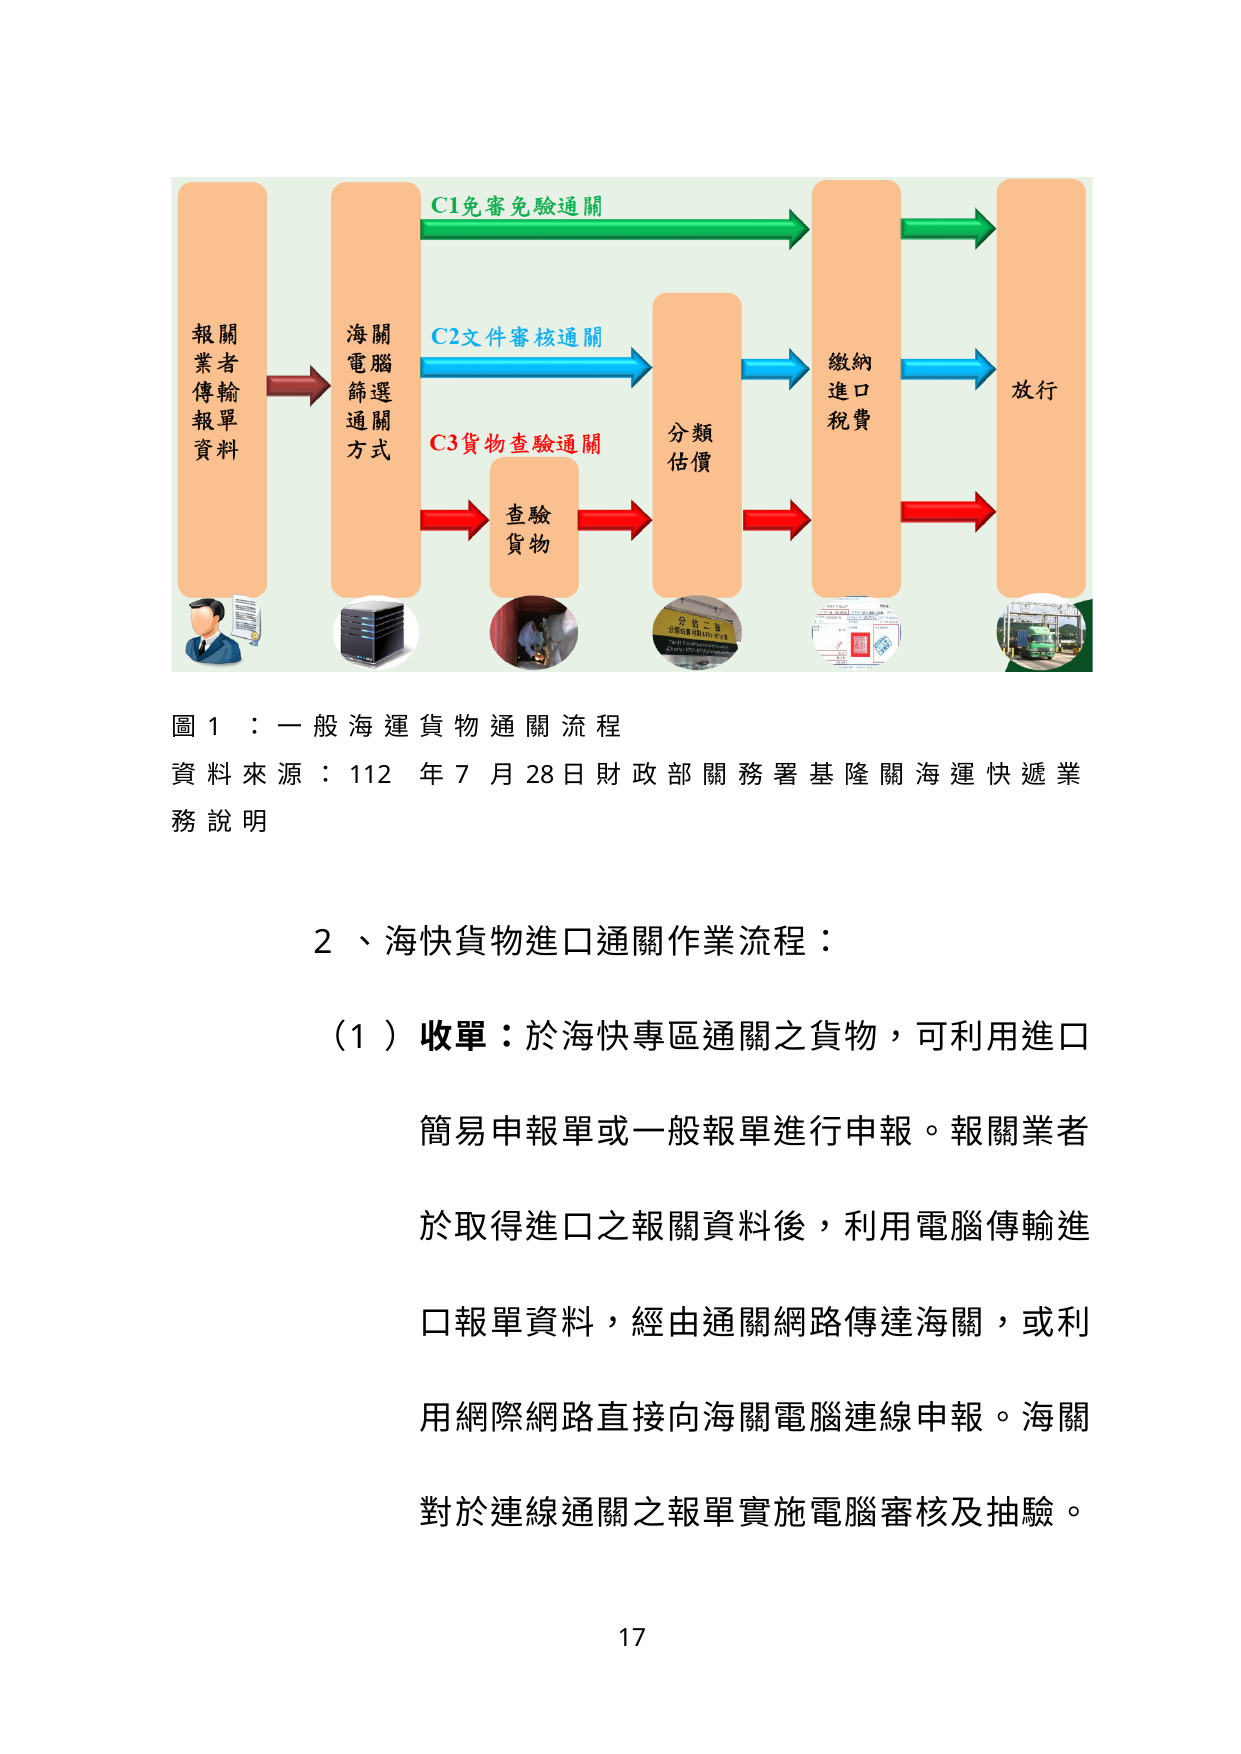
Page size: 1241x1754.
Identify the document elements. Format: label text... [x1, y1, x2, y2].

subtitle 資料來源：112年7月28日財政部關務署基隆關海運快遞業務說明 [171, 748, 1092, 844]
subtitle 圖1：一般海運貨物通關流程 [171, 701, 1092, 748]
picture [171, 177, 1093, 672]
subtitle 海快貨物進口通關作業流程： [298, 891, 1092, 986]
